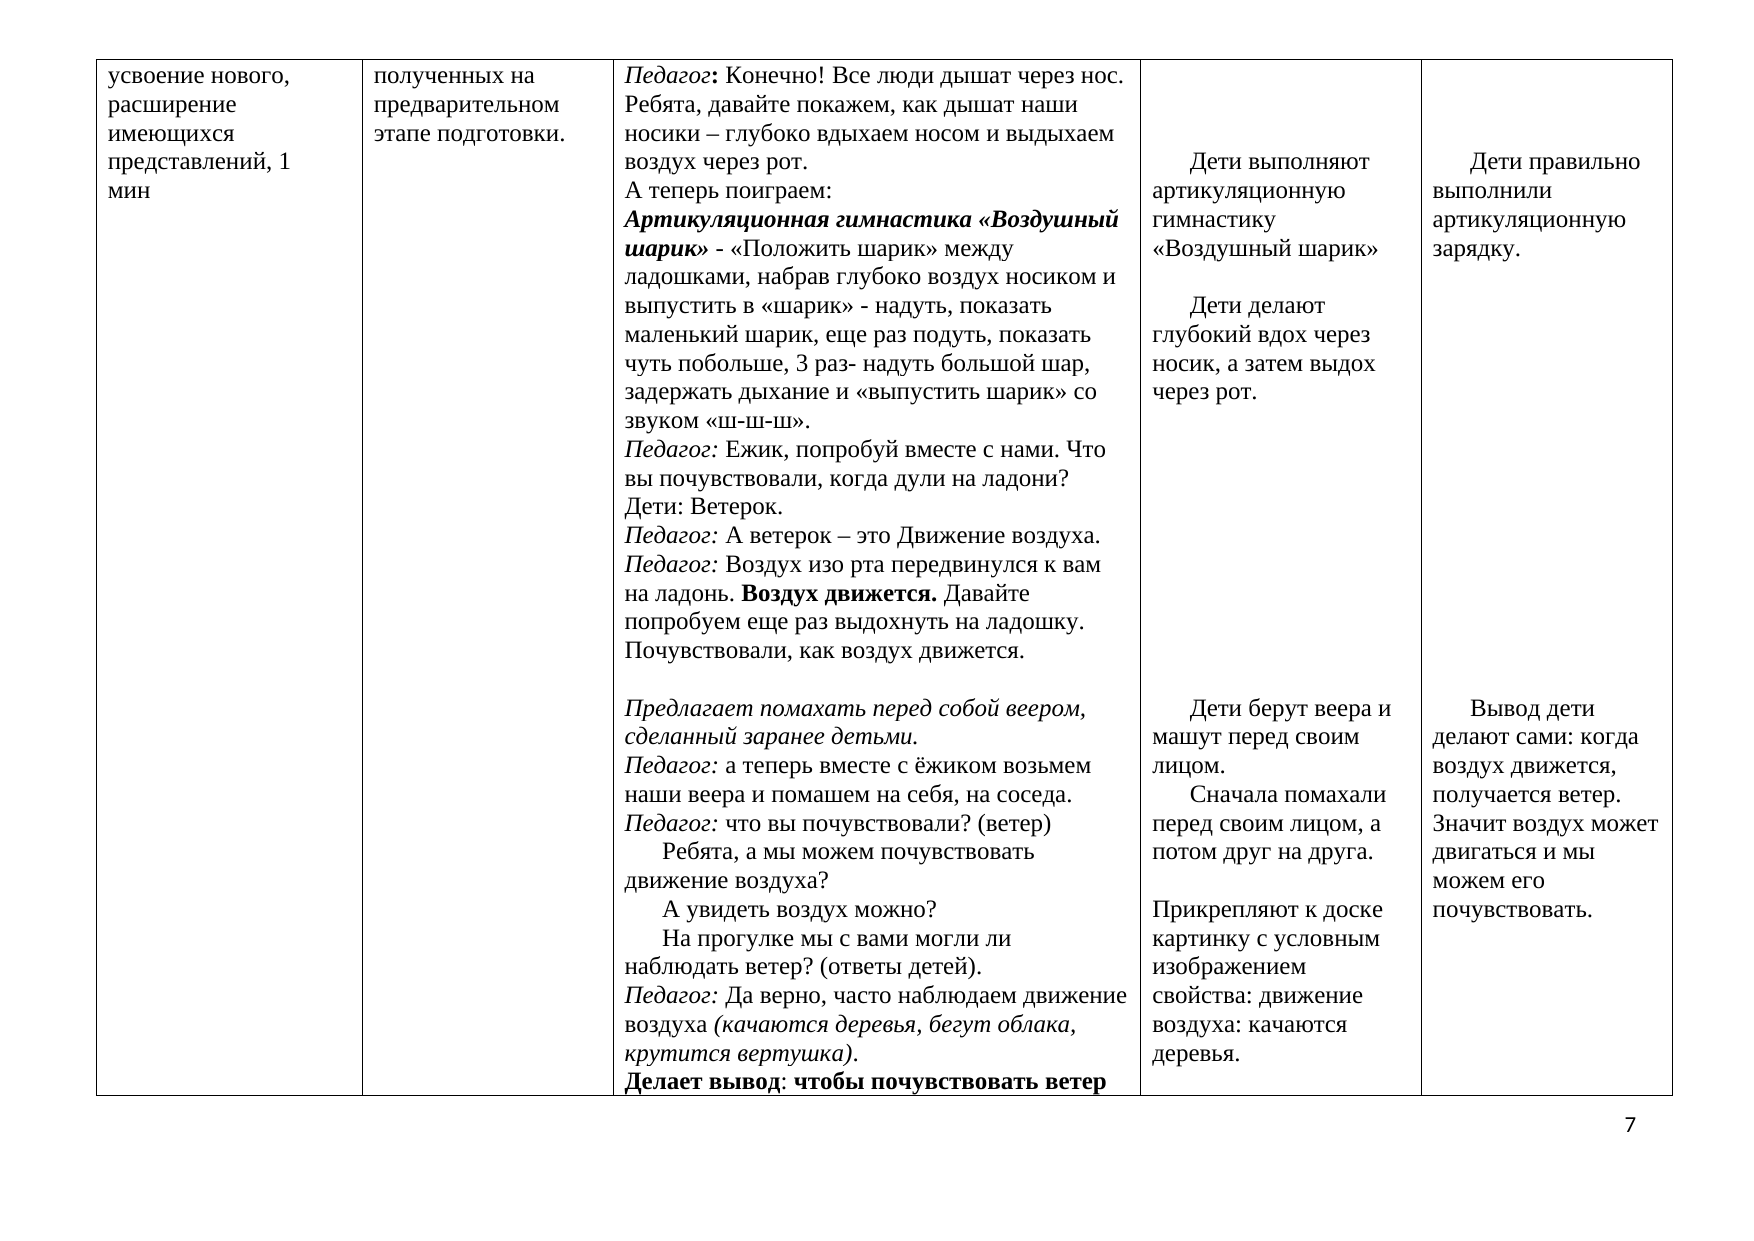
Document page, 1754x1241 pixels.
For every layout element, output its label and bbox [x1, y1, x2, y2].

table_cell [1141, 60, 1421, 1095]
table_cell [97, 60, 362, 1095]
table_cell [1422, 60, 1672, 1095]
table_cell [363, 60, 613, 1095]
table_cell [614, 60, 1140, 1095]
